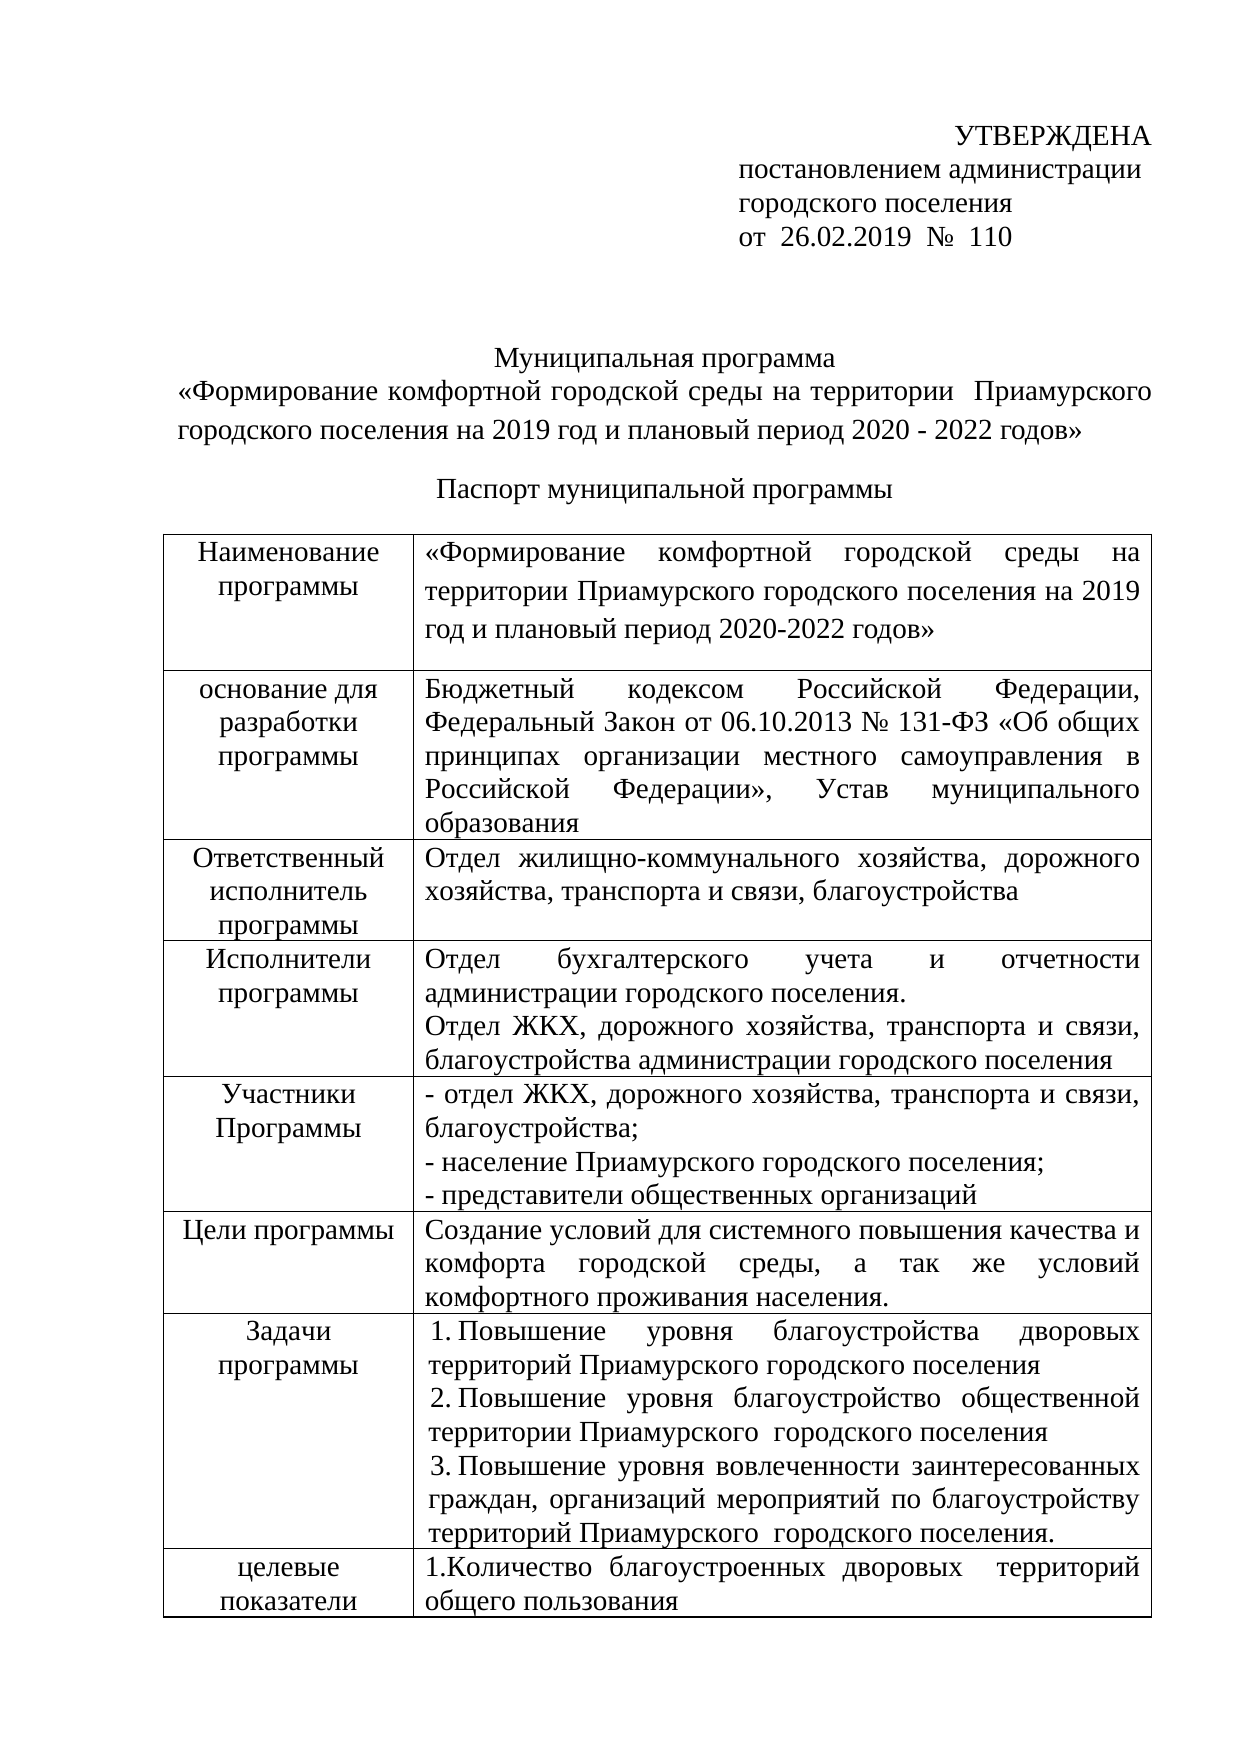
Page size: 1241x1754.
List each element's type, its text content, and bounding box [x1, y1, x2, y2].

text постановлением администрации [738, 152, 1152, 185]
table_cell Повышение уровня благоустройства дворовых территорий Приамурского городского поселения Повышение уровня благоустройство общественной территории Приамурского городского поселения Повышение уровня вовлеченности заинтересованных граждан, организаций мероприятий по благоустройству территорий Приамурского городского поселения. [414, 1314, 1151, 1548]
table_cell Бюджетный кодексом Российской Федерации, Федеральный Закон от 06.10.2013 № 131-ФЗ «Об общих принципах организации местного самоуправления в Российской Федерации», Устав муниципального образования [414, 671, 1151, 839]
table_cell Отдел жилищно-коммунального хозяйства, дорожного хозяйства, транспорта и связи, благоустройства [414, 840, 1151, 940]
text УТВЕРЖДЕНА [694, 118, 1152, 152]
table_cell Создание условий для системного повышения качества и комфорта городской среды, а так же условий комфортного проживания населения. [414, 1212, 1151, 1312]
table_cell Цели программы [164, 1212, 413, 1312]
table_cell Участники Программы [164, 1077, 413, 1211]
table_header «Формирование комфортной городской среды на территории Приамурского городского поселения на 2019 год и плановый период 2020-2022 годов» [414, 535, 1151, 670]
table_cell основание для разработки программы [164, 671, 413, 839]
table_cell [414, 1549, 1151, 1616]
table_cell - отдел ЖКХ, дорожного хозяйства, транспорта и связи, благоустройства; - население Приамурского городского поселения; - представители общественных организаций [414, 1077, 1151, 1211]
text Паспорт муниципальной программы [177, 471, 1152, 505]
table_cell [164, 1549, 413, 1616]
text «Формирование комфортной городской среды на территории Приамурского городского поселения на 2019 год и плановый период 2020 - 2022 годов» [177, 373, 1152, 445]
table_cell Исполнители программы [164, 941, 413, 1076]
table_header Наименование программы [164, 535, 413, 670]
text Муниципальная программа [177, 340, 1152, 373]
table_cell Ответственный исполнитель программы [164, 840, 413, 940]
table_cell Отдел бухгалтерского учета и отчетности администрации городского поселения. Отдел ЖКХ, дорожного хозяйства, транспорта и связи, благоустройства администрации городского поселения [414, 941, 1151, 1076]
text городского поселения [738, 185, 1152, 219]
table_cell Задачи программы [164, 1314, 413, 1548]
text от 26.02.2019 № 110 [738, 219, 1152, 252]
